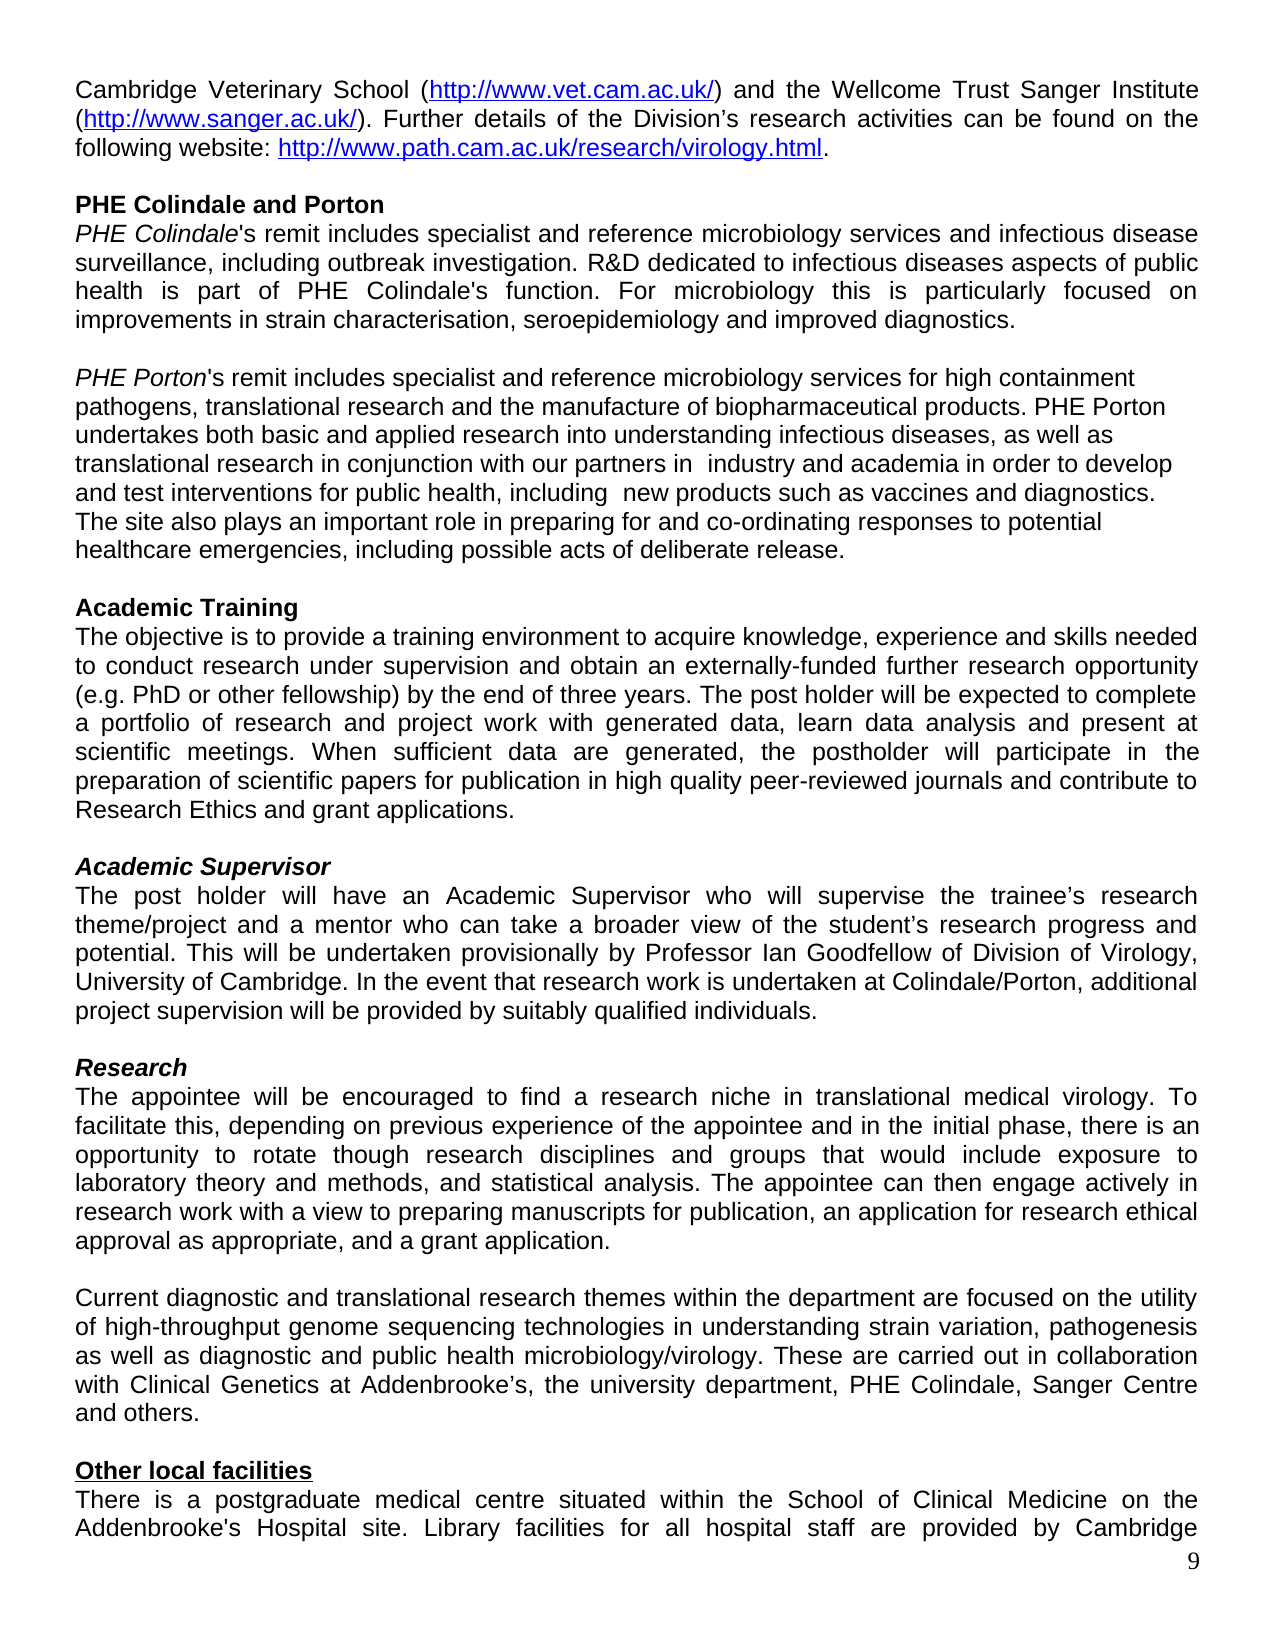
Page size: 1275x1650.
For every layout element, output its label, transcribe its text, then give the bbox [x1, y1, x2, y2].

text PHE Colindale's remit includes specialist and reference microbiology services and infectious disease surveillance, including outbreak investigation. R&D dedicated to infectious diseases aspects of public health is part of PHE Colindale's function. For microbiology this is particularly focused on improvements in strain characterisation, seroepidemiology and improved diagnostics. [75, 219, 1200, 334]
text The objective is to provide a training environment to acquire knowledge, experience and skills needed to conduct research under supervision and obtain an externally-funded further research opportunity (e.g. PhD or other fellowship) by the end of three years. The post holder will be expected to complete a portfolio of research and project work with generated data, learn data analysis and present at scientific meetings. When sufficient data are generated, the postholder will participate in the preparation of scientific papers for publication in high quality peer-reviewed journals and contribute to Research Ethics and grant applications. [75, 622, 1200, 823]
text Academic Supervisor [75, 852, 1200, 881]
text The appointee will be encouraged to find a research niche in translational medical virology. To facilitate this, depending on previous experience of the appointee and in the initial phase, there is an opportunity to rotate though research disciplines and groups that would include exposure to laboratory theory and methods, and statistical analysis. The appointee can then engage actively in research work with a view to preparing manuscripts for publication, an application for research ethical approval as appropriate, and a grant application. [75, 1082, 1200, 1254]
text PHE Colindale and Porton [75, 190, 1200, 219]
text The post holder will have an Academic Supervisor who will supervise the trainee’s research theme/project and a mentor who can take a broader view of the student’s research progress and potential. This will be undertaken provisionally by Professor Ian Goodfellow of Division of Virology, University of Cambridge. In the event that research work is undertaken at Colindale/Porton, additional project supervision will be provided by suitably qualified individuals. [75, 881, 1200, 1024]
text Academic Training [75, 593, 1200, 622]
text Current diagnostic and translational research themes within the department are focused on the utility of high-throughput genome sequencing technologies in understanding strain variation, pathogenesis as well as diagnostic and public health microbiology/virology. These are carried out in collaboration with Clinical Genetics at Addenbrooke’s, the university department, PHE Colindale, Sanger Centre and others. [75, 1283, 1200, 1427]
text Other local facilities [75, 1456, 1200, 1484]
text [75, 1484, 1200, 1542]
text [75, 75, 1200, 161]
text PHE Porton's remit includes specialist and reference microbiology services for high containment pathogens, translational research and the manufacture of biopharmaceutical products. PHE Porton undertakes both basic and applied research into understanding infectious diseases, as well as translational research in conjunction with our partners in industry and academia in order to develop and test interventions for public health, including new products such as vaccines and diagnostics. The site also plays an important role in preparing for and co-ordinating responses to potential healthcare emergencies, including possible acts of deliberate release. [75, 363, 1200, 564]
text Research [75, 1053, 1200, 1082]
